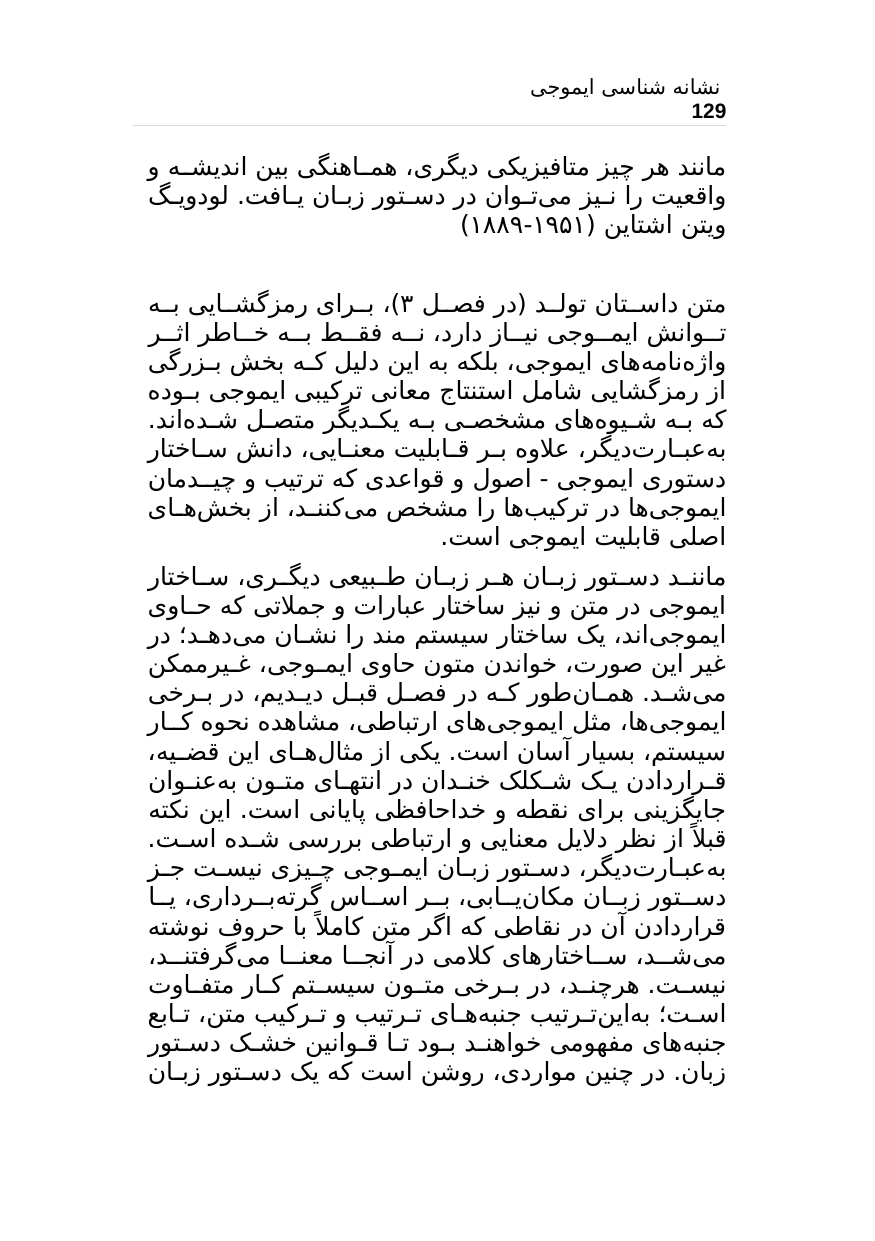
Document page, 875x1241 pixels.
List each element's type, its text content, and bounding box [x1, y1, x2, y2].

text مانند هر چیز متافیزیکی دیگری، هماهنگی بین اندیشه و واقعیت را نیز می‌توان در دستور زبان یافت. لودویگ ویتن اشتاین (۱۹۵۱-۱۸۸۹) [148, 152, 726, 239]
text متن داستان تولد (در فصل ۳)، برای رمزگشایی به توانش ایموجی نیاز دارد، نه فقط به خاطر اثر واژه‌نامه‌های ایموجی، بلکه به این دلیل که بخش بزرگی از رمزگشایی شامل استنتاج معانی ترکیبی ایموجی بوده که به شیوه‌های مشخصی به یکدیگر متصل شده‌اند. به‌عبارت‌دیگر، علاوه بر قابلیت معنایی، دانش ساختار دستوری ایموجی - اصول و قواعدی که ترتیب و چیدمان ایموجی‌ها در ترکیب‌ها را مشخص می‌کنند، از بخش‌های اصلی قابلیت ایموجی است. [148, 289, 726, 551]
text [148, 562, 726, 1087]
